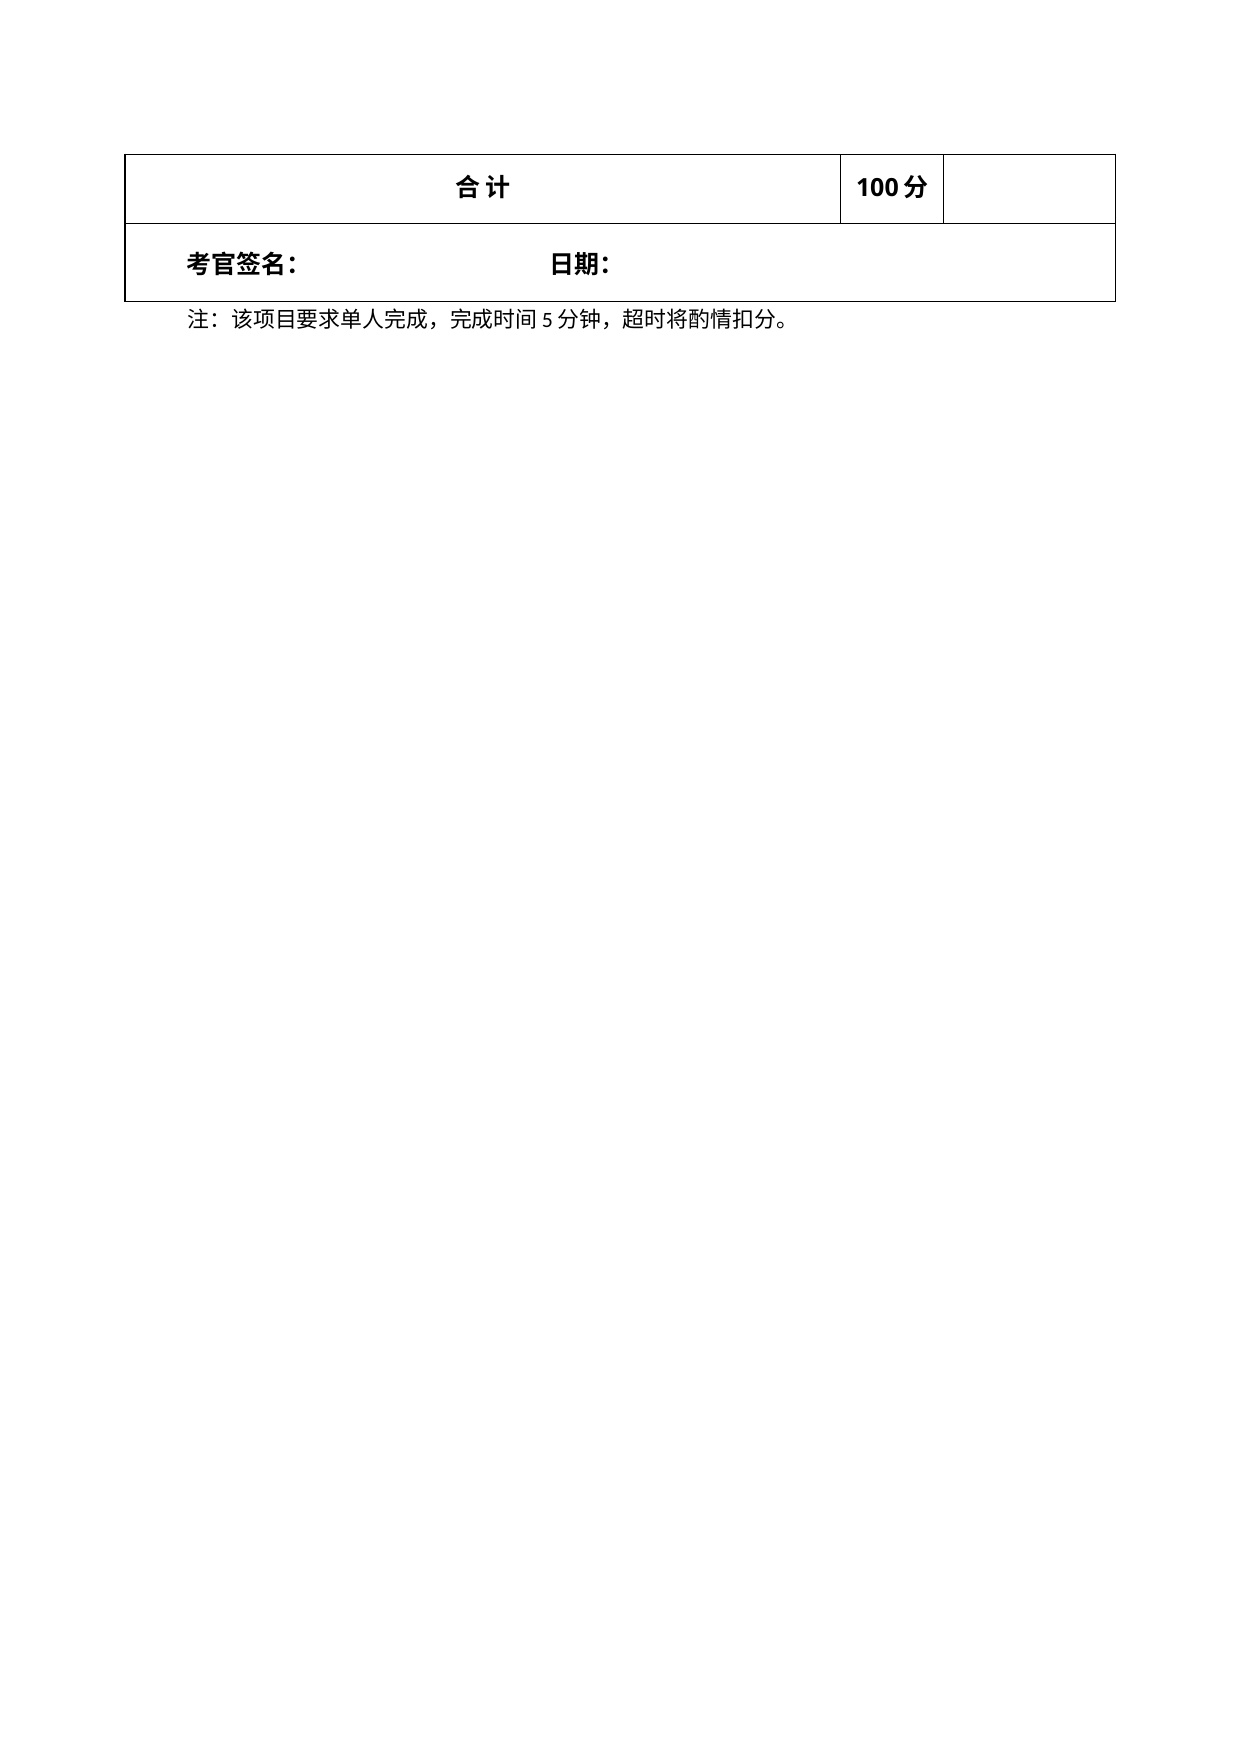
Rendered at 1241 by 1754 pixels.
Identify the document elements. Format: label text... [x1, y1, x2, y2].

text 注：该项目要求单人完成，完成时间5分钟，超时将酌情扣分。 [187, 302, 1053, 334]
table_cell 合 计 [126, 155, 840, 223]
table_cell 100分 [841, 155, 943, 223]
table_cell 考官签名： 日期： [126, 224, 1115, 301]
table_cell [944, 155, 1115, 223]
